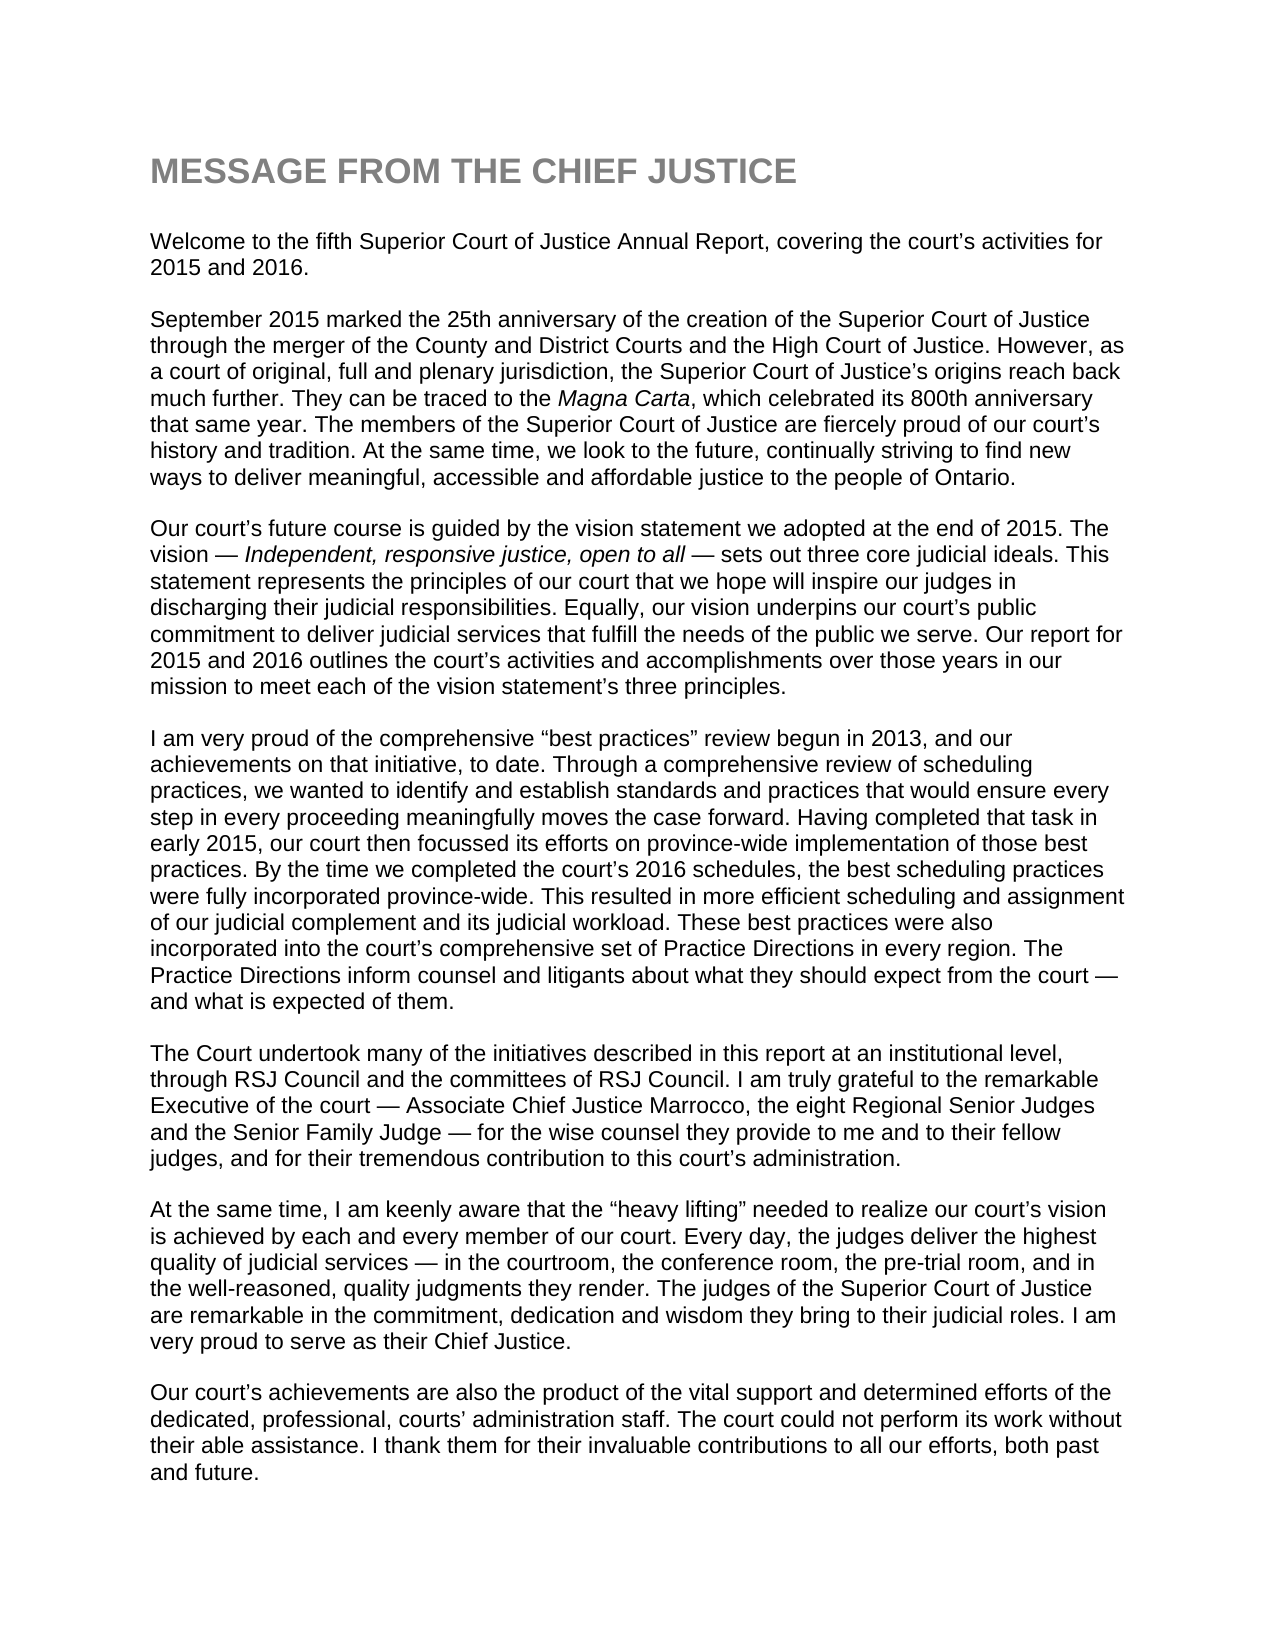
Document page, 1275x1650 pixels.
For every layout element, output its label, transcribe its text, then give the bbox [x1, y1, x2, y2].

text Our court’s achievements are also the product of the vital support and determined efforts of the dedicated, professional, courts’ administration staff. The court could not perform its work without their able assistance. I thank them for their invaluable contributions to all our efforts, both past and future. [150, 1379, 1125, 1485]
text Welcome to the fifth Superior Court of Justice Annual Report, covering the court’s activities for 2015 and 2016. [150, 228, 1125, 281]
text The Court undertook many of the initiatives described in this report at an institutional level, through RSJ Council and the committees of RSJ Council. I am truly grateful to the remarkable Executive of the court — Associate Chief Justice Marrocco, the eight Regional Senior Judges and the Senior Family Judge — for the wise counsel they provide to me and to their fellow judges, and for their tremendous contribution to this court’s administration. [150, 1039, 1125, 1171]
text Our court’s future course is guided by the vision statement we adopted at the end of 2015. The vision — Independent, responsive justice, open to all — sets out three core judicial ideals. This statement represents the principles of our court that we hope will inspire our judges in discharging their judicial responsibilities. Equally, our vision underpins our court’s public commitment to deliver judicial services that fulfill the needs of the public we serve. Our report for 2015 and 2016 outlines the court’s activities and accomplishments over those years in our mission to meet each of the vision statement’s three principles. [150, 515, 1125, 699]
text At the same time, I am keenly aware that the “heavy lifting” needed to realize our court’s vision is achieved by each and every member of our court. Every day, the judges deliver the highest quality of judicial services — in the courtroom, the conference room, the pre-trial room, and in the well-reasoned, quality judgments they render. The judges of the Superior Court of Justice are remarkable in the commitment, dedication and wisdom they bring to their judicial roles. I am very proud to serve as their Chief Justice. [150, 1196, 1125, 1354]
subtitle MESSAGE FROM THE CHIEF JUSTICE [150, 150, 1125, 191]
text September 2015 marked the 25th anniversary of the creation of the Superior Court of Justice through the merger of the County and District Courts and the High Court of Justice. However, as a court of original, full and plenary jurisdiction, the Superior Court of Justice’s origins reach back much further. They can be traced to the Magna Carta, which celebrated its 800th anniversary that same year. The members of the Superior Court of Justice are fiercely proud of our court’s history and tradition. At the same time, we look to the future, continually striving to find new ways to deliver meaningful, accessible and affordable justice to the people of Ontario. [150, 306, 1125, 490]
text I am very proud of the comprehensive “best practices” review begun in 2013, and our achievements on that initiative, to date. Through a comprehensive review of scheduling practices, we wanted to identify and establish standards and practices that would ensure every step in every proceeding meaningfully moves the case forward. Having completed that task in early 2015, our court then focussed its efforts on province-wide implementation of those best practices. By the time we completed the court’s 2016 schedules, the best scheduling practices were fully incorporated province-wide. This resulted in more efficient scheduling and assignment of our judicial complement and its judicial workload. These best practices were also incorporated into the court’s comprehensive set of Practice Directions in every region. The Practice Directions inform counsel and litigants about what they should expect from the court — and what is expected of them. [150, 724, 1125, 1014]
